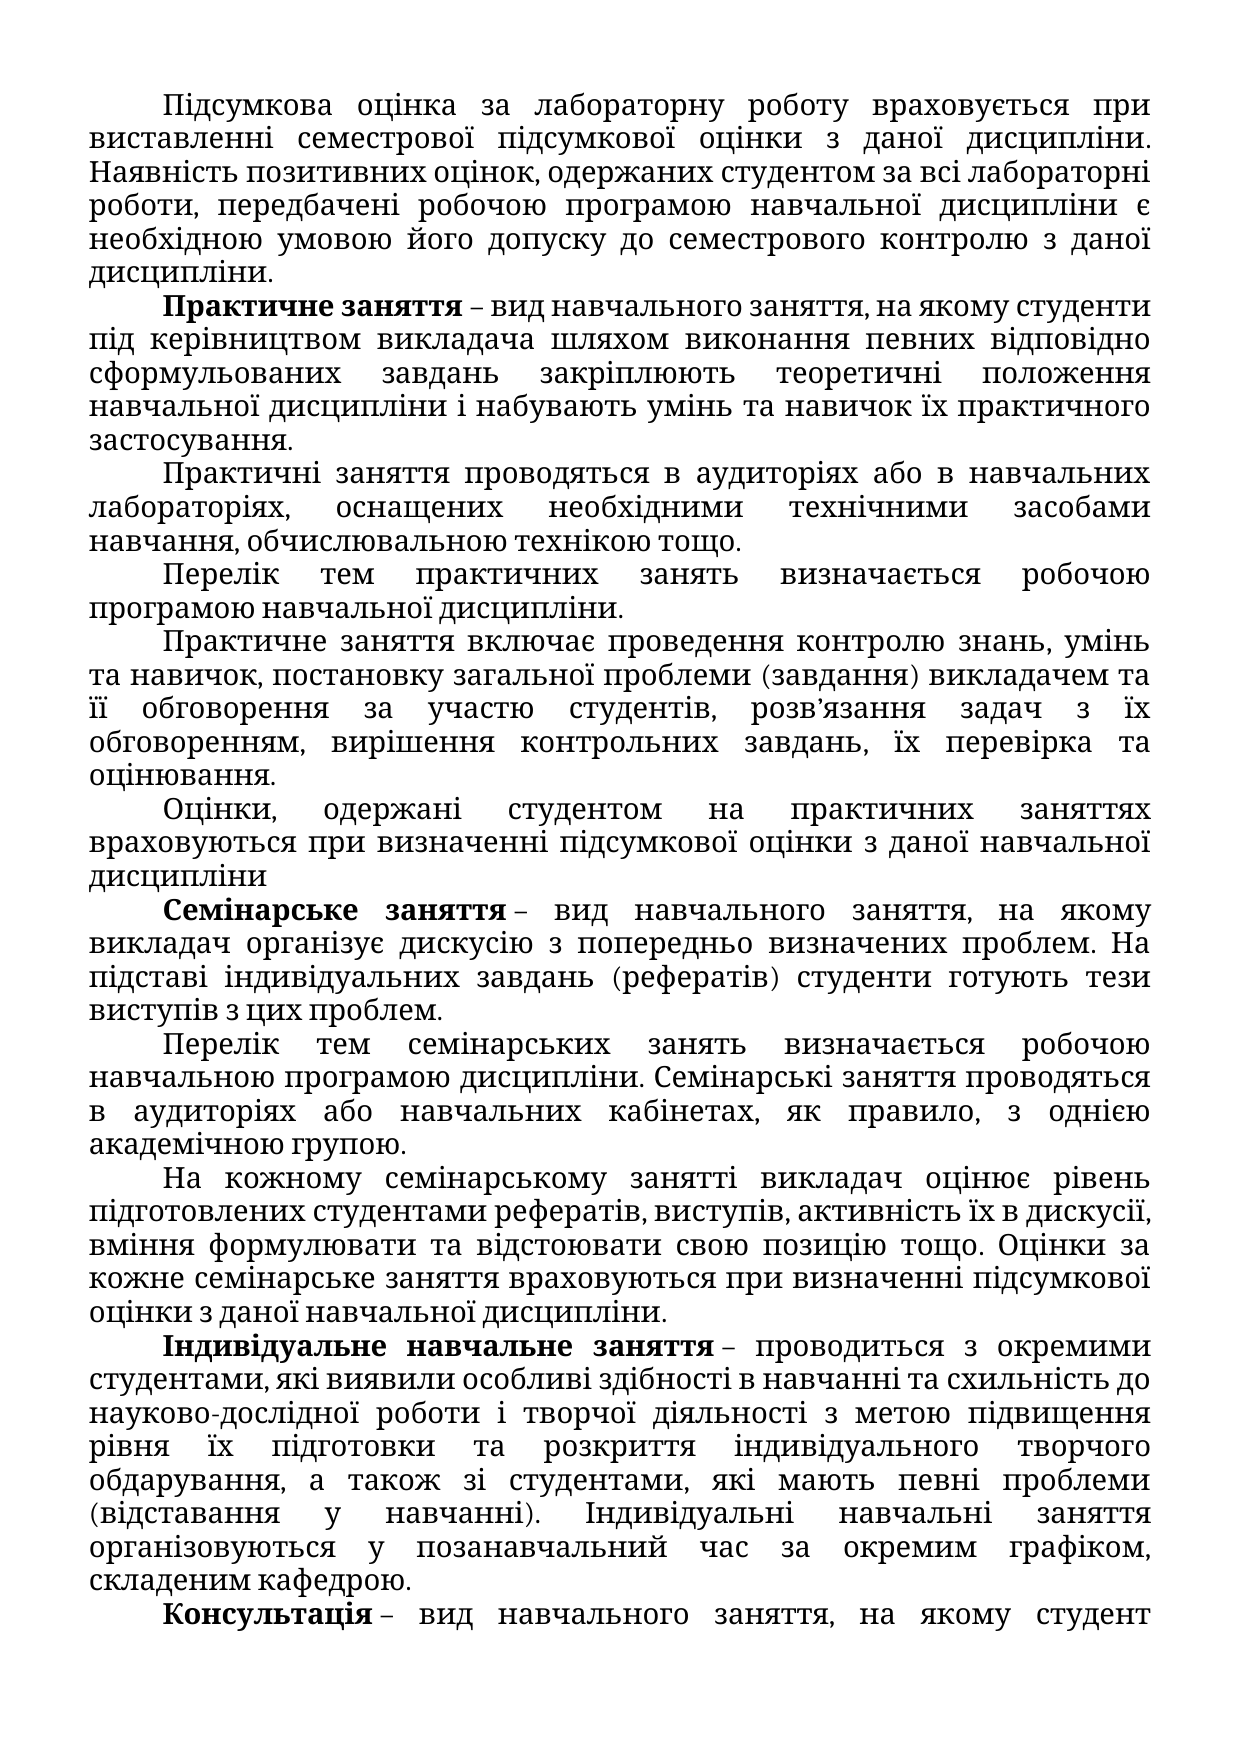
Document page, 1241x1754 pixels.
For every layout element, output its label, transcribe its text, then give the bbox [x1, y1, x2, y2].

text Практичні заняття проводяться в аудиторіях або в навчальних лабораторіях, оснащених необхідними технічними засобами навчання, обчислювальною технікою тощо. [89, 458, 1152, 558]
text На кожному семінарському занятті викладач оцінює рівень підготовлених студентами рефератів, виступів, активність їх в дискусії, вміння формулювати та відстоювати свою позицію тощо. Оцінки за кожне семінарське заняття враховуються при визначенні підсумкової оцінки з даної навчальної дисципліни. [89, 1162, 1152, 1330]
text Перелік тем семінарських занять визначається робочою навчальною програмою дисципліни. Семінарські заняття проводяться в аудиторіях або навчальних кабінетах, як правило, з однією академічною групою. [89, 1028, 1152, 1162]
text Оцінки, одержані студентом на практичних заняттях враховуються при визначенні підсумкової оцінки з даної навчальної дисципліни [89, 793, 1152, 894]
text Перелік тем практичних занять визначається робочою програмою навчальної дисципліни. [89, 558, 1152, 625]
text Практичне заняття – вид навчального заняття, на якому студенти під керівництвом викладача шляхом виконання певних відповідно сформульованих завдань закріплюють теоретичні положення навчальної дисципліни і набувають умінь та навичок їх практичного застосування. [89, 290, 1152, 458]
text Підсумкова оцінка за лабораторну роботу враховується при виставленні семестрової підсумкової оцінки з даної дисципліни. Наявність позитивних оцінок, одержаних студентом за всі лабораторні роботи, передбачені робочою програмою навчальної дисципліни є необхідною умовою його допуску до семестрового контролю з даної дисципліни. [89, 89, 1152, 290]
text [89, 1598, 1152, 1632]
text Індивідуальне навчальне заняття – проводиться з окремими студентами, які виявили особливі здібності в навчанні та схильність до науково-дослідної роботи і творчої діяльності з метою підвищення рівня їх підготовки та розкриття індивідуального творчого обдарування, а також зі студентами, які мають певні проблеми (відставання у навчанні). Індивідуальні навчальні заняття організовуються у позанавчальний час за окремим графіком, складеним кафедрою. [89, 1330, 1152, 1598]
text Практичне заняття включає проведення контролю знань, умінь та навичок, постановку загальної проблеми (завдання) викладачем та її обговорення за участю студентів, розв’язання задач з їх обговоренням, вирішення контрольних завдань, їх перевірка та оцінювання. [89, 625, 1152, 793]
text Семінарське заняття – вид навчального заняття, на якому викладач організує дискусію з попередньо визначених проблем. На підставі індивідуальних завдань (рефератів) студенти готують тези виступів з цих проблем. [89, 894, 1152, 1028]
